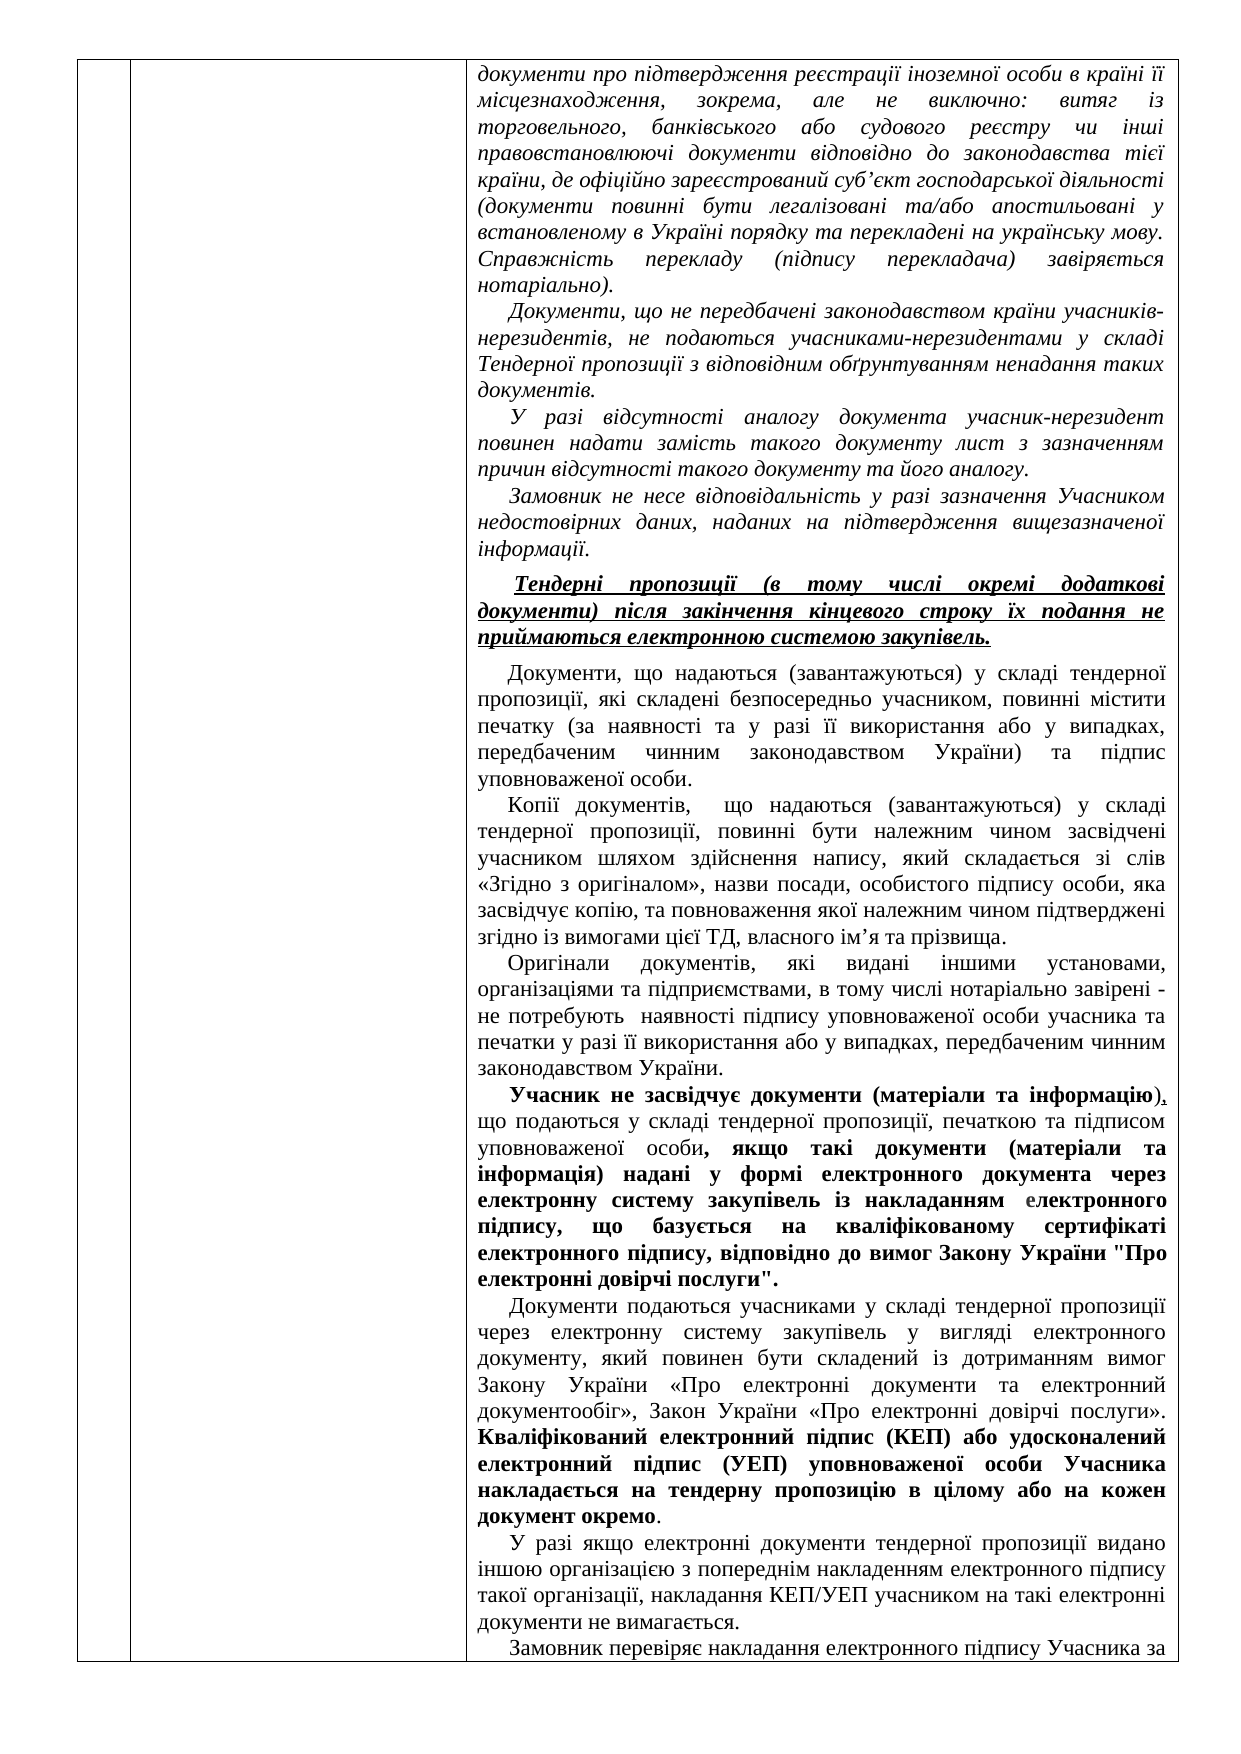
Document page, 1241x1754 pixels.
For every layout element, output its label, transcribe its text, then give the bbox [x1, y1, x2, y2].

table_cell 1 [78, 60, 130, 1661]
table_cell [131, 60, 466, 1661]
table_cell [467, 60, 1178, 1661]
